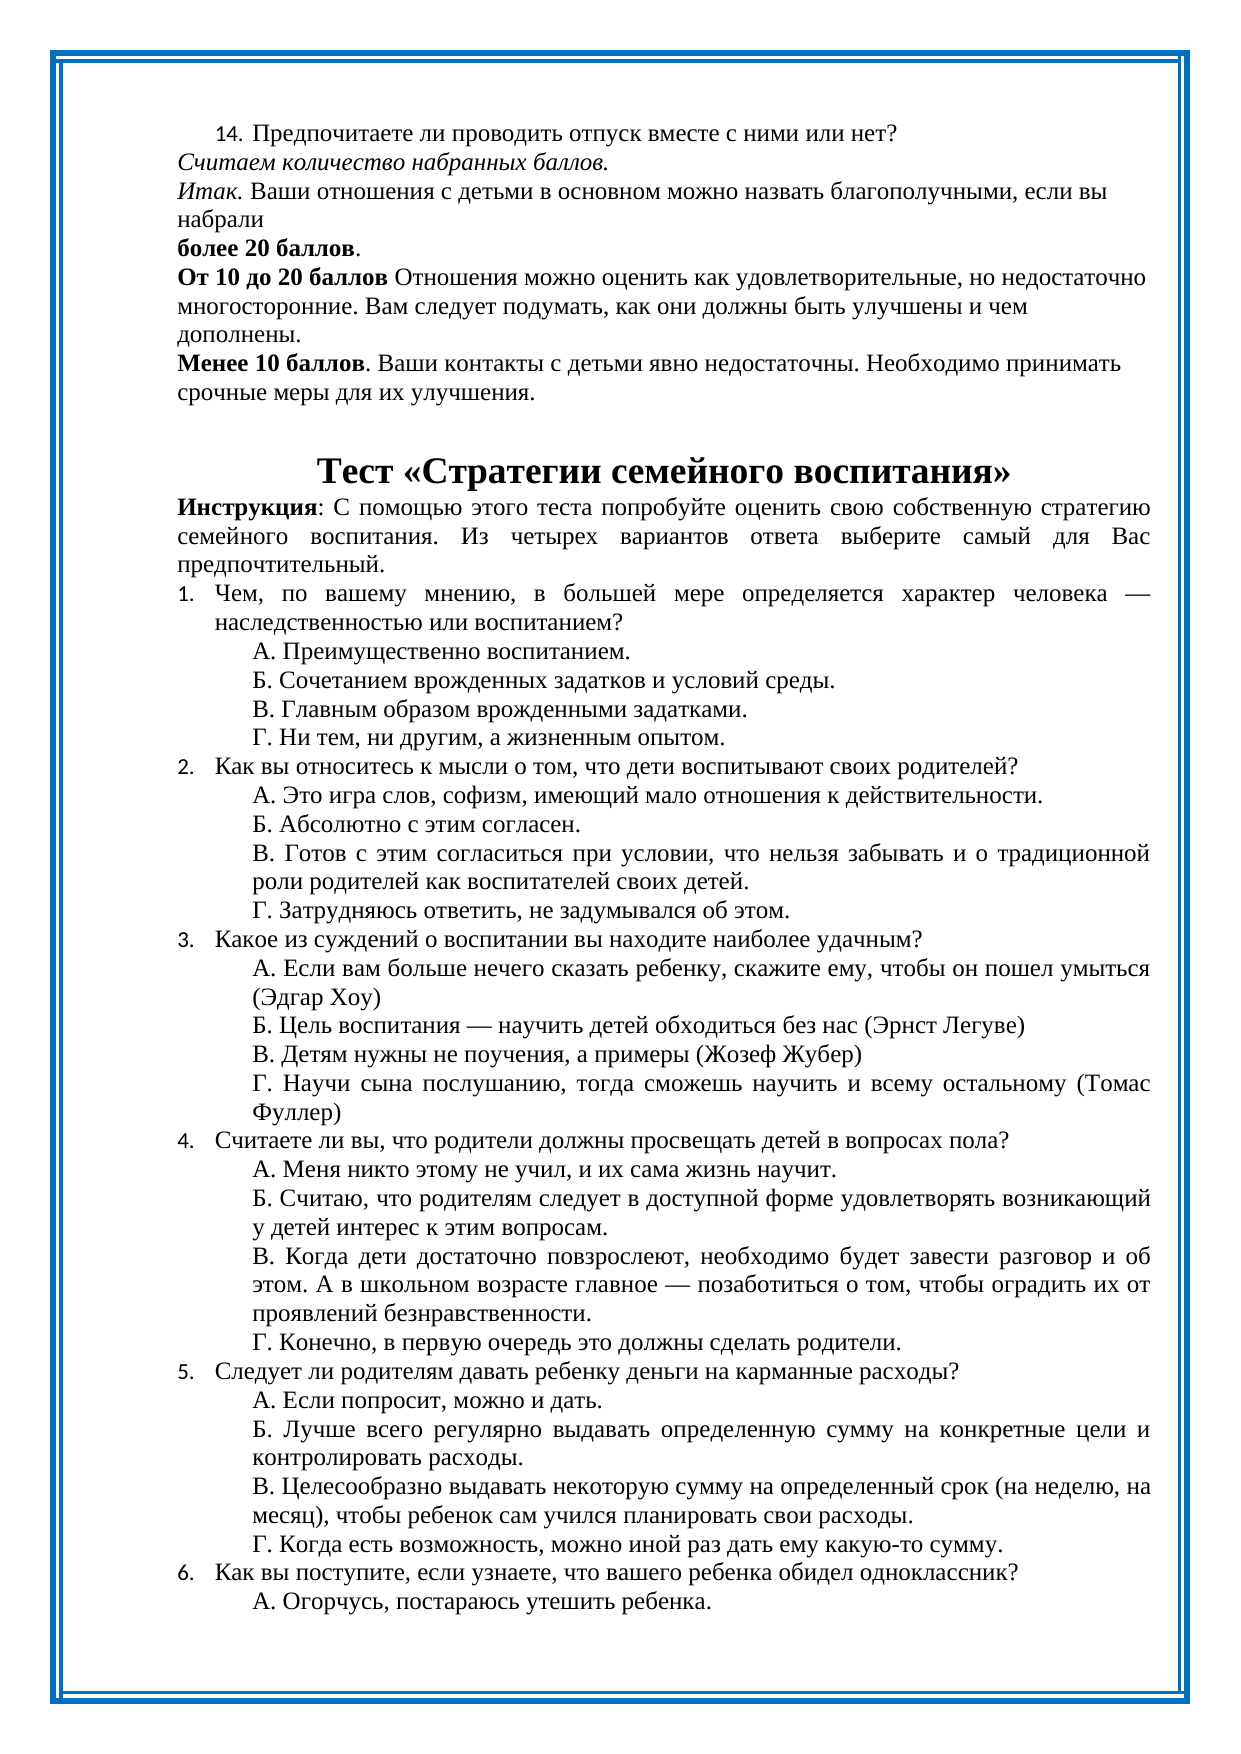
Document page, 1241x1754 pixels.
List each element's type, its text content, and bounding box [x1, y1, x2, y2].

text От 10 до 20 баллов Отношения можно оценить как удовлетворительные, но недостаточно многосторонние. Вам следует подумать, как они должны быть улучшены и чем дополнены. [177, 262, 1152, 348]
text В. Целесообразно выдавать некоторую сумму на определенный срок (на неделю, на месяц), чтобы ребенок сам учился планировать свои расходы. [252, 1471, 1152, 1529]
text А. Если вам больше нечего сказать ребенку, скажите ему, чтобы он пошел умыться (Эдгар Хоу) [252, 953, 1152, 1011]
text Г. Научи сына послушанию, тогда сможешь научить и всему остальному (Томас Фуллер) [252, 1068, 1152, 1126]
text В. Когда дети достаточно повзрослеют, необходимо будет завести разговор и об этом. А в школьном возрасте главное — позаботиться о том, чтобы оградить их от проявлений безнравственности. [252, 1241, 1152, 1327]
text Считаем количество набранных баллов. [177, 147, 1152, 176]
text В. Главным образом врожденными задатками. [252, 694, 1152, 722]
text более 20 баллов. [177, 233, 1152, 262]
list Следует ли родителям давать ребенку деньги на карманные расходы? [177, 1356, 1152, 1385]
text Б. Сочетанием врожденных задатков и условий среды. [252, 665, 1152, 694]
text Г. Затрудняюсь ответить, не задумывался об этом. [252, 895, 1152, 924]
text Г. Когда есть возможность, можно иной раз дать ему какую-то сумму. [252, 1529, 1152, 1557]
text В. Готов с этим согласиться при условии, что нельзя забывать и о традиционной роли родителей как воспитателей своих детей. [252, 838, 1152, 895]
text Б. Считаю, что родителям следует в доступной форме удовлетворять возникающий у детей интерес к этим вопросам. [252, 1183, 1152, 1241]
text В. Детям нужны не поучения, а примеры (Жозеф Жубер) [252, 1039, 1152, 1068]
text Тест «Стратегии семейного воспитания» [177, 449, 1152, 492]
text А. Огорчусь, постараюсь утешить ребенка. [252, 1586, 1152, 1615]
list Чем, по вашему мнению, в большей мере определяется характер человека — наследственностью или воспитанием? [177, 578, 1152, 636]
text Г. Ни тем, ни другим, а жизненным опытом. [252, 722, 1152, 751]
text Б. Цель воспитания — научить детей обходиться без нас (Эрнст Легуве) [252, 1011, 1152, 1039]
text А. Это игра слов, софизм, имеющий мало отношения к действительности. [252, 780, 1152, 809]
list Предпочитаете ли проводить отпуск вместе с ними или нет? [214, 118, 1152, 147]
text Б. Лучше всего регулярно выдавать определенную сумму на конкретные цели и контролировать расходы. [252, 1414, 1152, 1471]
list Какое из суждений о воспитании вы находите наиболее удачным? [177, 924, 1152, 953]
text Итак. Ваши отношения с детьми в основном можно назвать благополучными, если вы набрали [177, 176, 1152, 233]
text А. Преимущественно воспитанием. [252, 636, 1152, 665]
list Как вы относитесь к мысли о том, что дети воспитывают своих родителей? [177, 751, 1152, 780]
text Б. Абсолютно с этим согласен. [252, 809, 1152, 838]
text Инструкция: С помощью этого теста попробуйте оценить свою собственную стратегию семейного воспитания. Из четырех вариантов ответа выберите самый для Вас предпочтительный. [177, 492, 1152, 578]
text Г. Конечно, в первую очередь это должны сделать родители. [252, 1327, 1152, 1356]
text Менее 10 баллов. Ваши контакты с детьми явно недостаточны. Необходимо принимать срочные меры для их улучшения. [177, 348, 1152, 406]
list Как вы поступите, если узнаете, что вашего ребенка обидел одноклассник? [177, 1557, 1152, 1586]
text А. Если попросит, можно и дать. [252, 1385, 1152, 1414]
text А. Меня никто этому не учил, и их сама жизнь научит. [252, 1154, 1152, 1183]
list Считаете ли вы, что родители должны просвещать детей в вопросах пола? [177, 1126, 1152, 1154]
